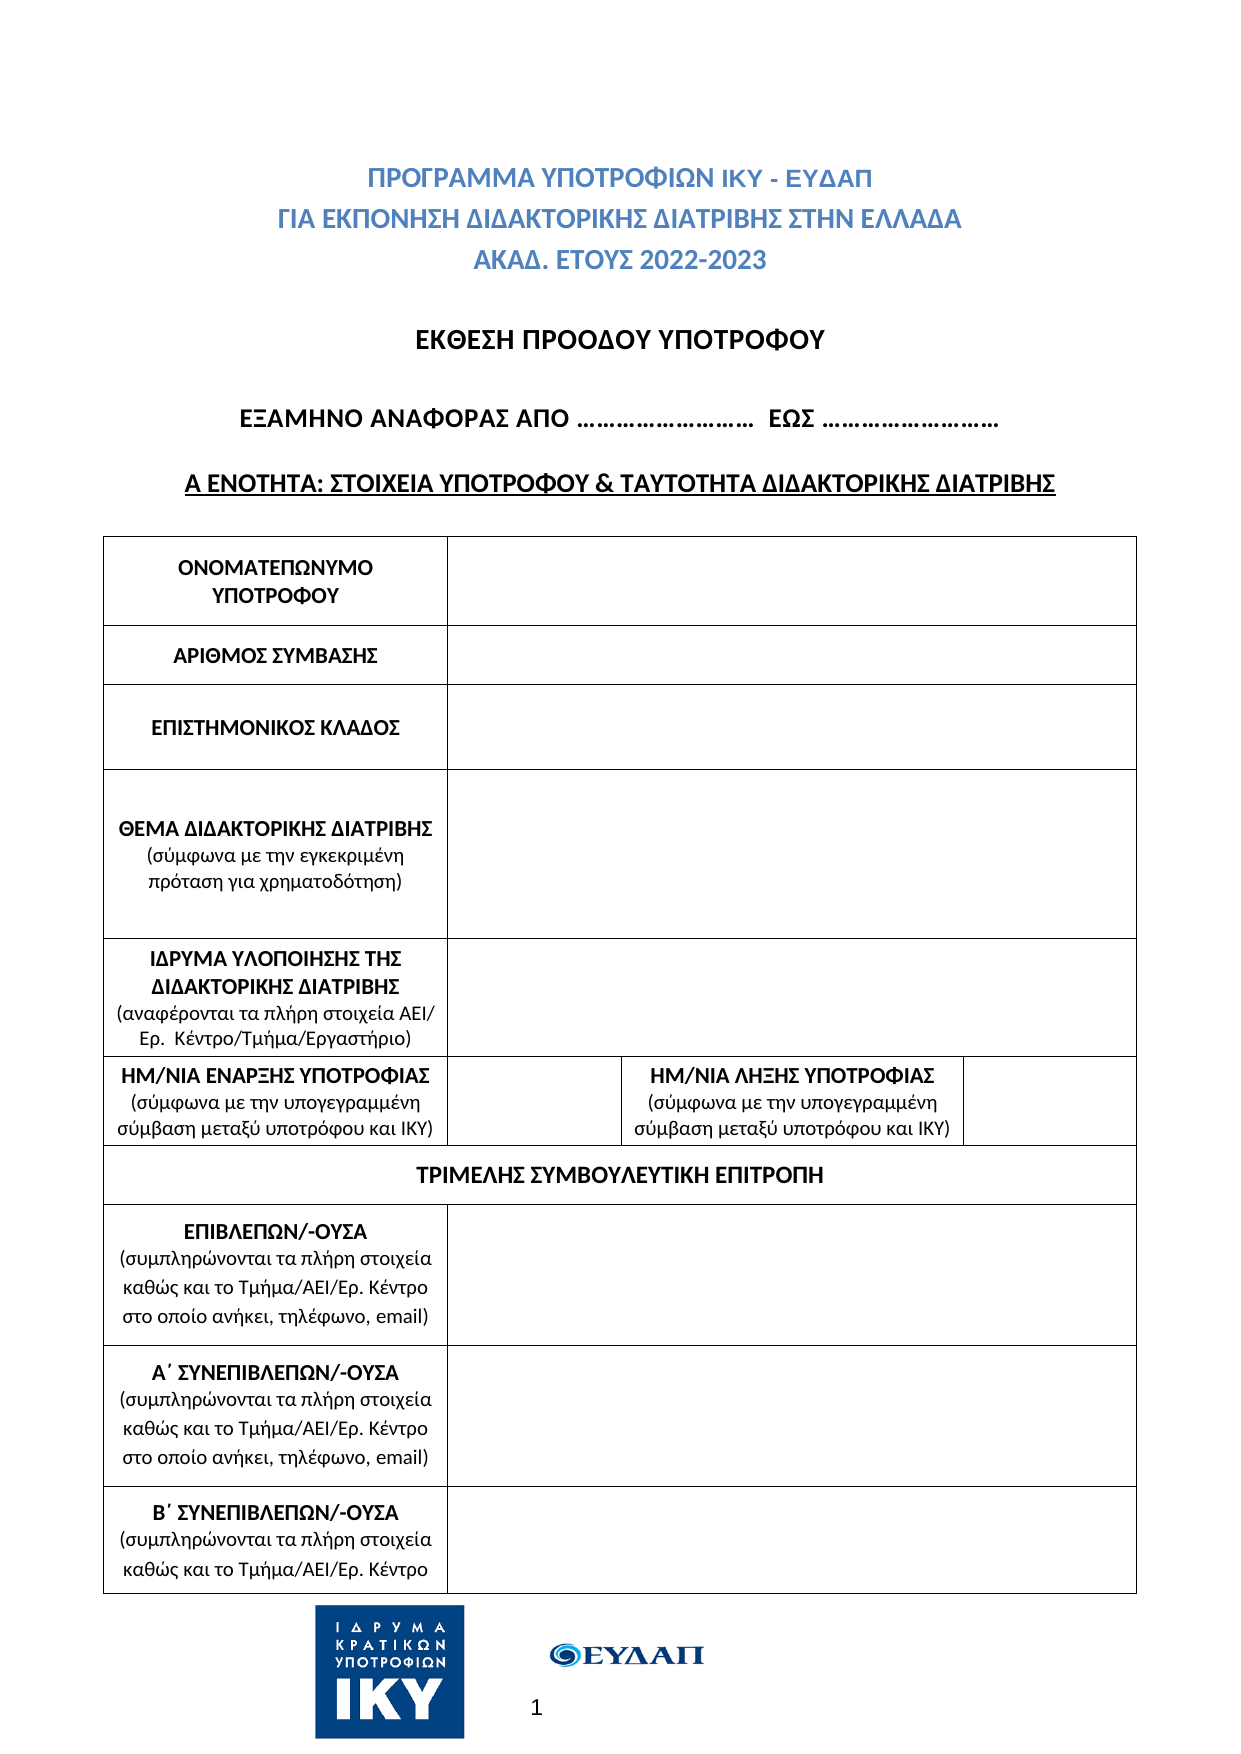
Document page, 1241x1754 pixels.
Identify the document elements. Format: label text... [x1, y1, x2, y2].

table_cell ΙΔΡΥΜΑ ΥΛΟΠΟΙΗΣΗΣ ΤΗΣ ΔΙΔΑΚΤΟΡΙΚΗΣ ΔΙΑΤΡΙΒΗΣ (αναφέρονται τα πλήρη στοιχεία ΑΕΙ/ Ερ. Κέντρο/Τμήμα/Εργαστήριο) [104, 939, 447, 1056]
table_cell ΘΕΜΑ ΔΙΔΑΚΤΟΡΙΚΗΣ ΔΙΑΤΡΙΒΗΣ (σύμφωνα με την εγκεκριμένη πρόταση για χρηματοδότηση) [104, 770, 447, 938]
table_cell [964, 1057, 1136, 1145]
table_cell [448, 626, 1136, 684]
table_cell Β΄ ΣΥΝΕΠΙΒΛΕΠΩΝ/-ΟΥΣΑ (συμπληρώνονται τα πλήρη στοιχεία καθώς και το Τμήμα/ΑΕΙ/Ερ. Κέντρο στο οποίο ανήκει, τηλέφωνο, email) [104, 1487, 447, 1592]
table_cell [448, 685, 1136, 769]
text ΠΡΟΓΡΑΜΜΑ ΥΠΟΤΡΟΦΙΩΝ ΙΚΥ - ΕΥΔΑΠ [118, 159, 1122, 195]
text ΕΞΑΜΗΝΟ ΑΝΑΦΟΡΑΣ ΑΠΟ ……………………… ΕΩΣ ……………………… [118, 401, 1122, 434]
table_cell [448, 1346, 1136, 1486]
picture [311, 1600, 469, 1743]
table_cell [448, 770, 1136, 938]
table_cell ΗΜ/ΝΙΑ ΕΝΑΡΞΗΣ ΥΠΟΤΡΟΦΙΑΣ (σύμφωνα με την υπογεγραμμένη σύμβαση μεταξύ υποτρόφου και ΙΚΥ) [104, 1057, 447, 1145]
text ΑΚΑΔ. ΕΤΟΥΣ 2022-2023 [118, 241, 1122, 277]
text ΕΚΘΕΣΗ ΠΡΟΟΔΟΥ ΥΠΟΤΡΟΦΟΥ [118, 321, 1122, 357]
table_cell ΗΜ/ΝΙΑ ΛΗΞΗΣ ΥΠΟΤΡΟΦΙΑΣ (σύμφωνα με την υπογεγραμμένη σύμβαση μεταξύ υποτρόφου και ΙΚΥ) [622, 1057, 963, 1145]
table_cell ΑΡΙΘΜΟΣ ΣΥΜΒΑΣΗΣ [104, 626, 447, 684]
table_header ΟΝΟΜΑΤΕΠΩΝΥΜΟ ΥΠΟΤΡΟΦΟΥ [104, 537, 447, 625]
table_cell ΕΠΙΒΛΕΠΩΝ/-ΟΥΣΑ (συμπληρώνονται τα πλήρη στοιχεία καθώς και το Τμήμα/ΑΕΙ/Ερ. Κέντρο στο οποίο ανήκει, τηλέφωνο, email) [104, 1205, 447, 1345]
table_cell [448, 1205, 1136, 1345]
table_cell [448, 1057, 621, 1145]
text ΓΙΑ ΕΚΠΟΝΗΣΗ ΔΙΔΑΚΤΟΡΙΚΗΣ ΔΙΑΤΡΙΒΗΣ ΣΤΗΝ ΕΛΛΑΔΑ [118, 200, 1122, 236]
table_cell [448, 1487, 1136, 1592]
table_cell ΤΡΙΜΕΛΗΣ ΣΥΜΒΟΥΛΕΥΤΙΚΗ ΕΠΙΤΡΟΠΗ [104, 1146, 1136, 1204]
table_cell ΕΠΙΣΤΗΜΟΝΙΚΟΣ ΚΛΑΔΟΣ [104, 685, 447, 769]
table_header [448, 537, 1136, 625]
table_cell [448, 939, 1136, 1056]
table_cell Α΄ ΣΥΝΕΠΙΒΛΕΠΩΝ/-ΟΥΣΑ (συμπληρώνονται τα πλήρη στοιχεία καθώς και το Τμήμα/ΑΕΙ/Ερ. Κέντρο στο οποίο ανήκει, τηλέφωνο, email) [104, 1346, 447, 1486]
text Α ΕΝΟΤΗΤΑ: ΣΤΟΙΧΕΙΑ ΥΠΟΤΡΟΦΟΥ & ΤΑΥΤΟΤΗΤΑ ΔΙΔΑΚΤΟΡΙΚΗΣ ΔΙΑΤΡΙΒΗΣ [118, 466, 1122, 499]
